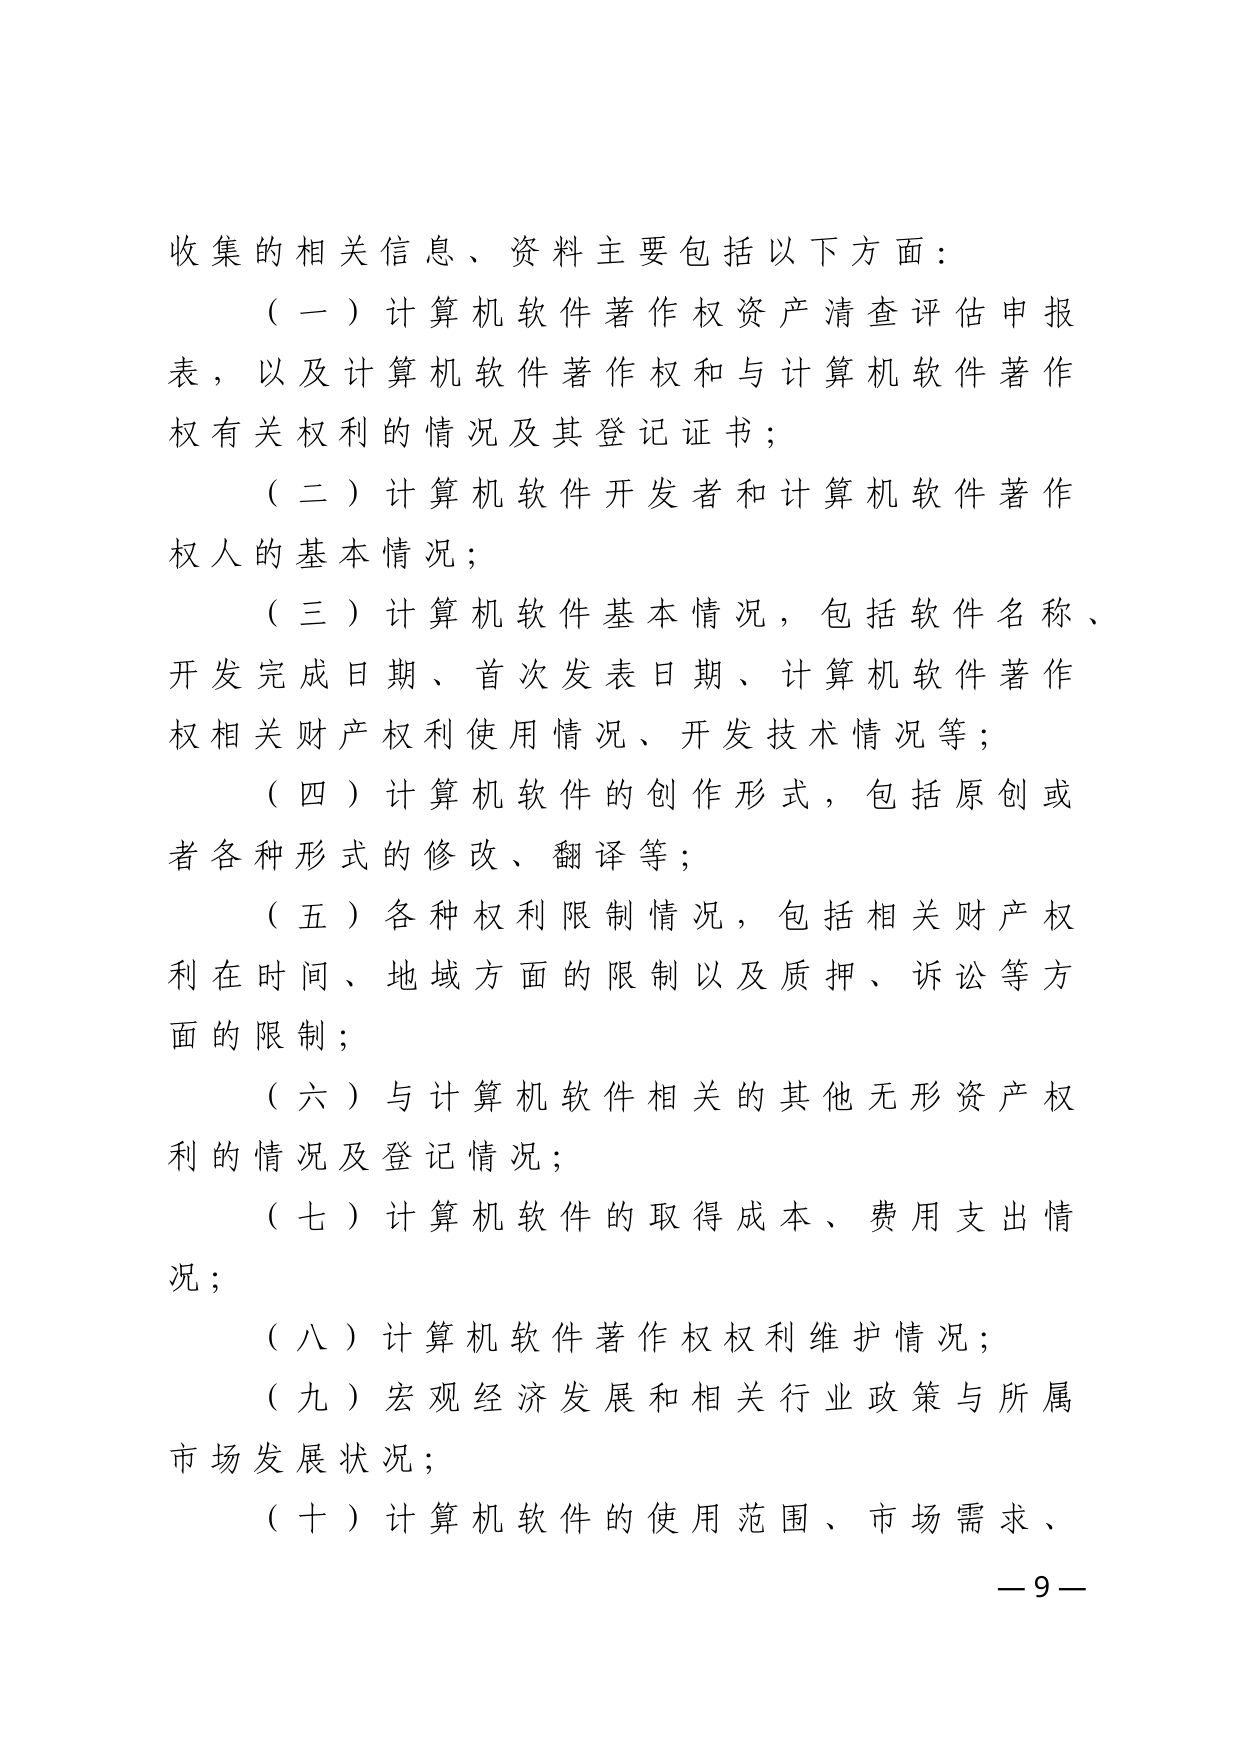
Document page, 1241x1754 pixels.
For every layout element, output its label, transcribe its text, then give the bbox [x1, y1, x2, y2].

list （一）计算机软件著作权资产清查评估申报表，以及计算机软件著作权和与计算机软件著作权有关权利的情况及其登记证书； [167, 280, 1085, 461]
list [167, 219, 1085, 280]
list （五）各种权利限制情况，包括相关财产权利在时间、地域方面的限制以及质押、诉讼等方面的限制； [167, 883, 1085, 1064]
list （八）计算机软件著作权权利维护情况； [167, 1305, 1085, 1365]
list （三）计算机软件基本情况，包括软件名称、开发完成日期、首次发表日期、计算机软件著作权相关财产权利使用情况、开发技术情况等； [167, 581, 1085, 762]
list （六）与计算机软件相关的其他无形资产权利的情况及登记情况； [167, 1064, 1085, 1184]
list （二）计算机软件开发者和计算机软件著作权人的基本情况； [167, 461, 1085, 581]
list （七）计算机软件的取得成本、费用支出情况； [167, 1184, 1085, 1305]
list （四）计算机软件的创作形式，包括原创或者各种形式的修改、翻译等； [167, 762, 1085, 883]
list （九）宏观经济发展和相关行业政策与所属市场发展状况； [167, 1365, 1085, 1486]
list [167, 1486, 1085, 1546]
